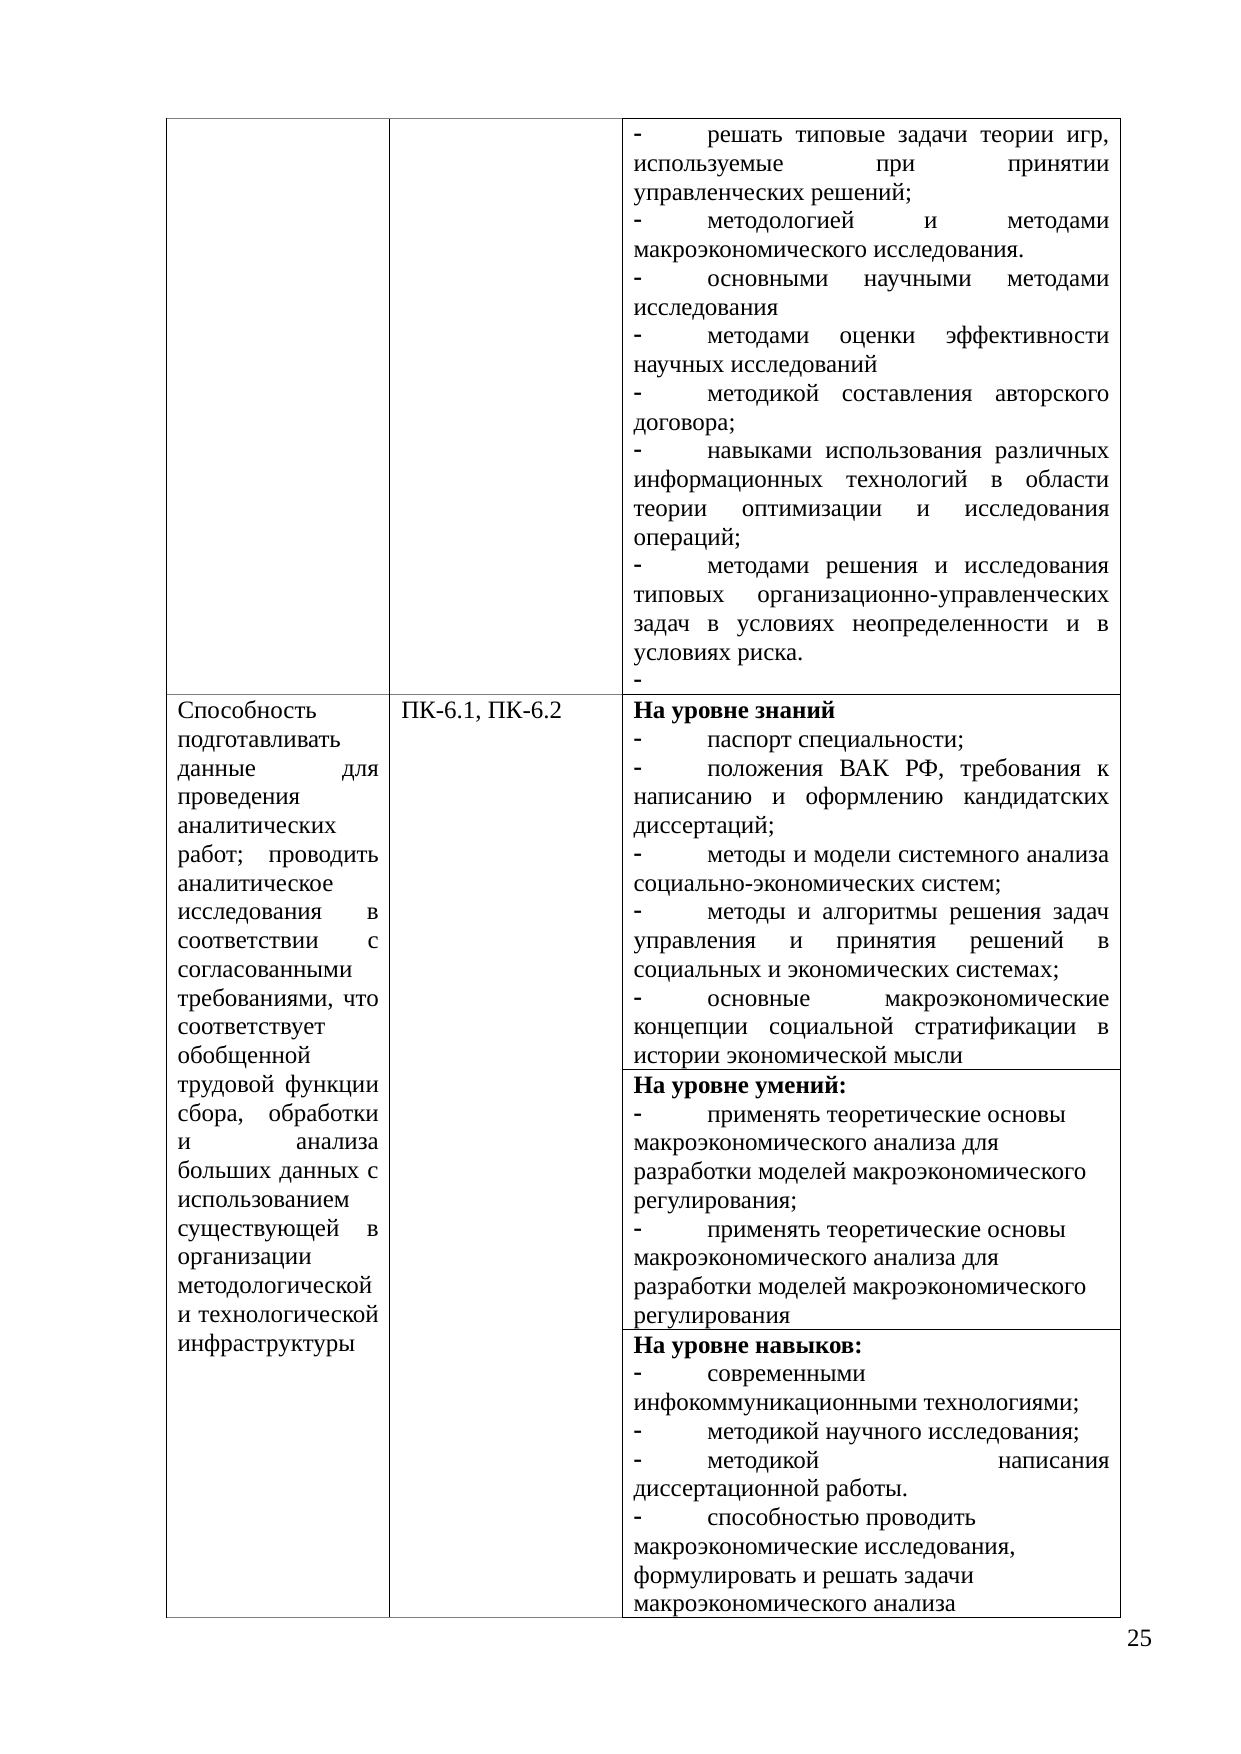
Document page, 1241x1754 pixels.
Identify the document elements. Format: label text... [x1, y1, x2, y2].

table_cell На уровне навыков: современными инфокоммуникационными технологиями; методикой научного исследования; методикой написания диссертационной работы. способностью проводить макроэкономические исследования, формулировать и решать задачи макроэкономического анализа [623, 1330, 1120, 1617]
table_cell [623, 119, 1120, 694]
table_cell На уровне умений: применять теоретические основы макроэкономического анализа для разработки моделей макроэкономического регулирования; применять теоретические основы макроэкономического анализа для разработки моделей макроэкономического регулирования [623, 1070, 1120, 1329]
table_cell ПК-6.1, ПК-6.2 [390, 695, 622, 1617]
table_cell На уровне знаний паспорт специальности; положения ВАК РФ, требования к написанию и оформлению кандидатских диссертаций; методы и модели системного анализа социально-экономических систем; методы и алгоритмы решения задач управления и принятия решений в социальных и экономических системах; основные макроэкономические концепции социальной стратификации в истории экономической мысли [623, 695, 1120, 1069]
table_cell Способность подготавливать данные для проведения аналитических работ; проводить аналитическое исследования в соответствии с согласованными требованиями, что соответствует обобщенной трудовой функции сбора, обработки и анализа больших данных с использованием существующей в организации методологической и технологической инфраструктуры [167, 695, 389, 1617]
